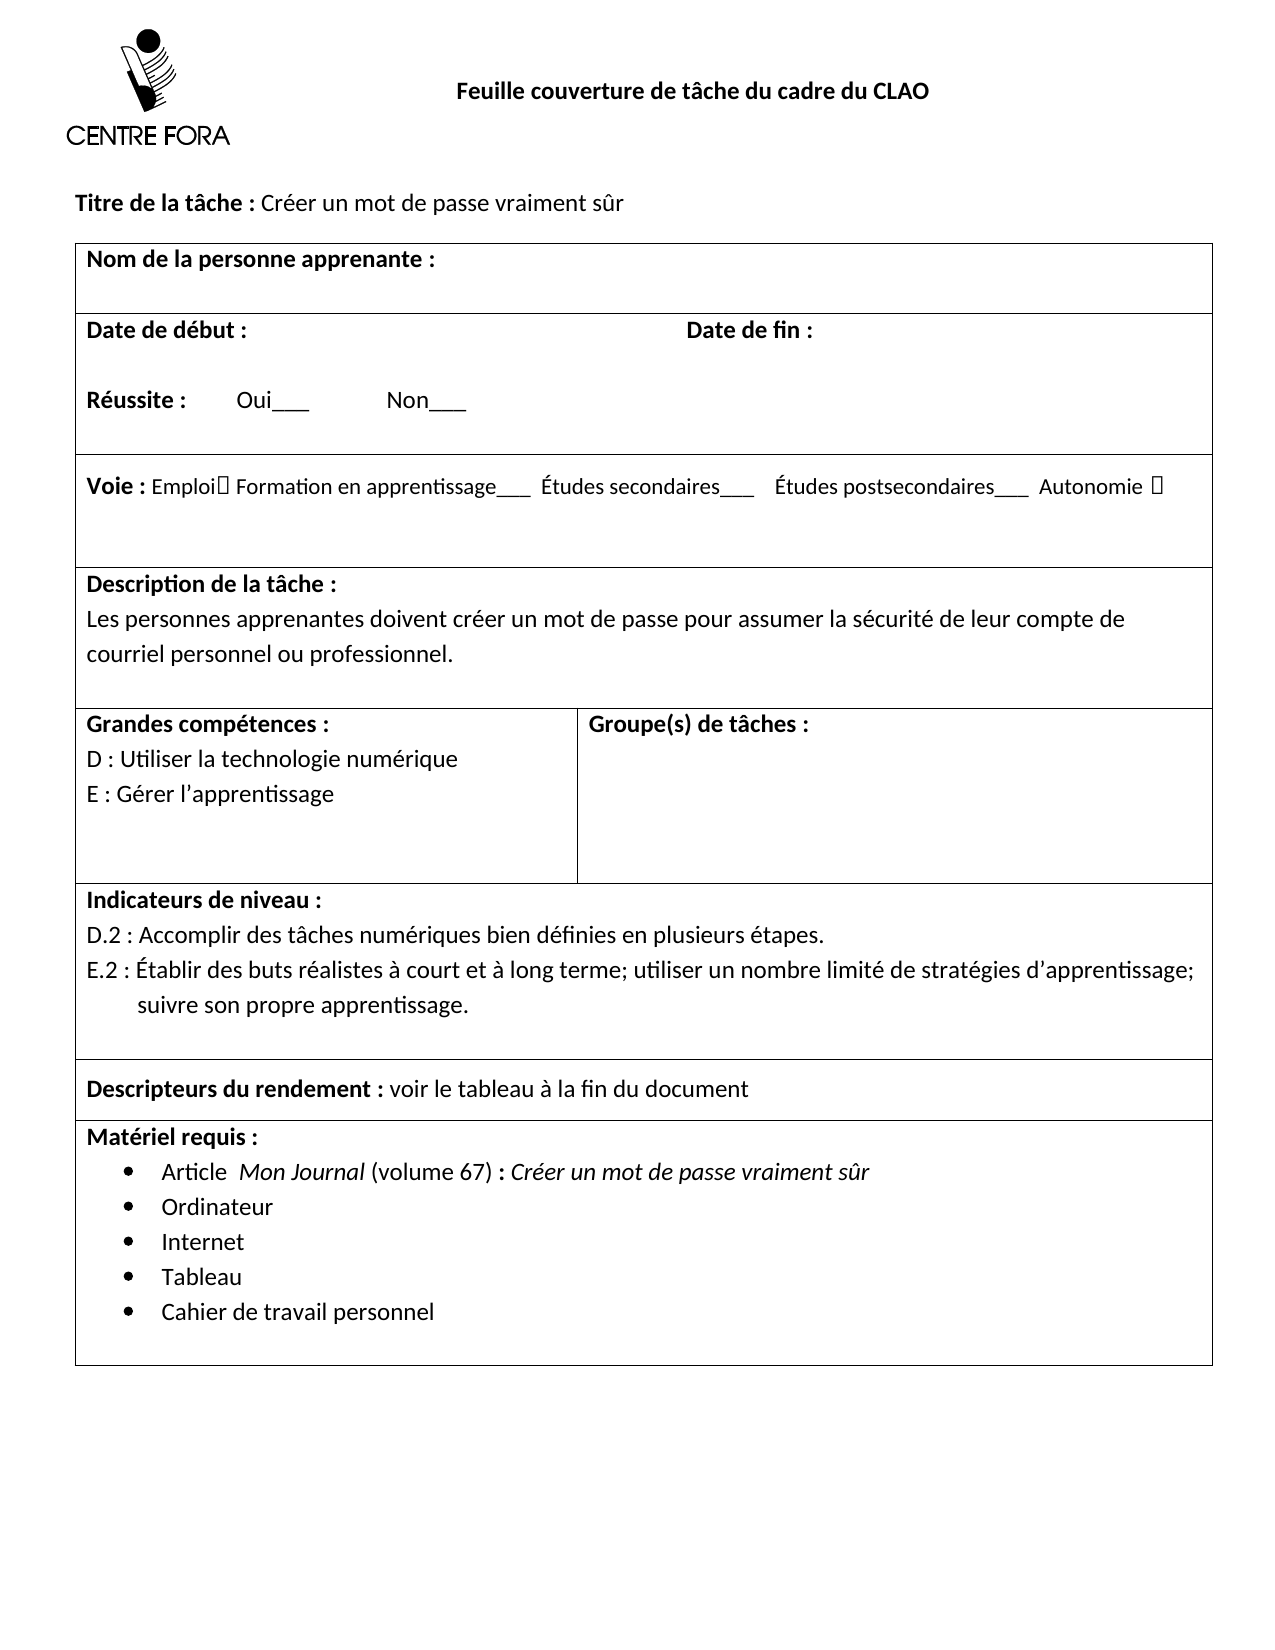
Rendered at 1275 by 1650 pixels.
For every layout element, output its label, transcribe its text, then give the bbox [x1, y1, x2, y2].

table_header Nom de la personne apprenante : [76, 244, 1212, 313]
table_cell Matériel requis : Article Mon Journal (volume 67) : Créer un mot de passe vraiment sûr Ordinateur Internet Tableau Cahier de travail personnel [76, 1121, 1212, 1365]
table_cell Indicateurs de niveau : D.2 : Accomplir des tâches numériques bien définies en plusieurs étapes. E.2 : Établir des buts réalistes à court et à long terme; utiliser un nombre limité de stratégies d’apprentissage; suivre son propre apprentissage. [76, 884, 1212, 1059]
table_cell Description de la tâche : Les personnes apprenantes doivent créer un mot de passe pour assumer la sécurité de leur compte de courriel personnel ou professionnel. [76, 568, 1212, 707]
table_cell Grandes compétences : D : Utiliser la technologie numérique E : Gérer l’apprentissage [76, 709, 577, 883]
text Titre de la tâche : Créer un mot de passe vraiment sûr [75, 187, 1137, 217]
text Feuille couverture de tâche du cadre du CLAO [75, 75, 1137, 106]
table_cell Descripteurs du rendement : voir le tableau à la fin du document [76, 1060, 1212, 1119]
table_cell Groupe(s) de tâches : [578, 709, 1212, 883]
table_cell Voie : Emploi Formation en apprentissage___ Études secondaires___ Études postsecondaires___ Autonomie  [76, 455, 1212, 567]
table_cell Date de début : Date de fin : Réussite : Oui___ Non___ [76, 314, 1212, 454]
